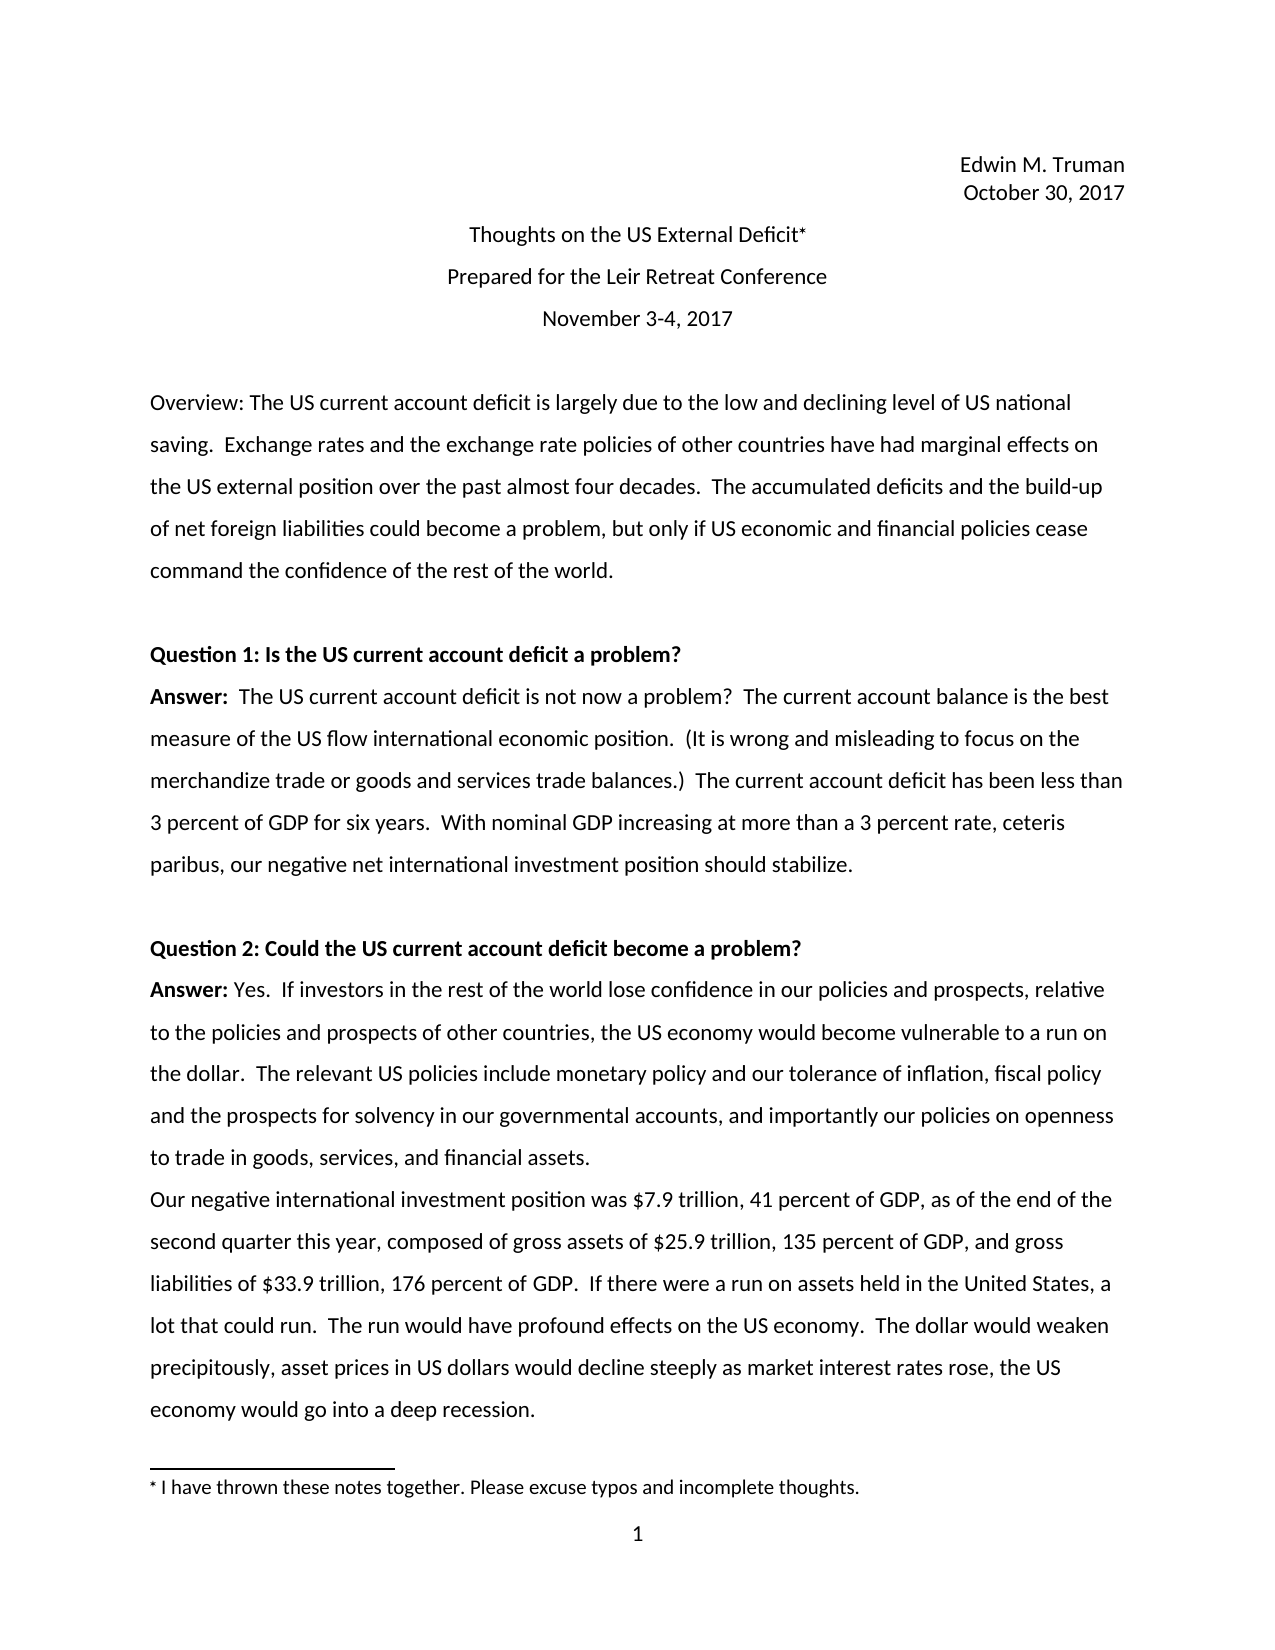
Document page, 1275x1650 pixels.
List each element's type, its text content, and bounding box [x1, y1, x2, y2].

text Edwin M. Truman [150, 150, 1125, 178]
text Prepared for the Leir Retreat Conference [150, 262, 1125, 290]
text Our negative international investment position was $7.9 trillion, 41 percent of GDP, as of the end of the second quarter this year, composed of gross assets of $25.9 trillion, 135 percent of GDP, and gross liabilities of $33.9 trillion, 176 percent of GDP. If there were a run on assets held in the United States, a lot that could run. The run would have profound effects on the US economy. The dollar would weaken precipitously, asset prices in US dollars would decline steeply as market interest rates rose, the US economy would go into a deep recession. [150, 1186, 1125, 1423]
text Question 1: Is the US current account deficit a problem? [150, 640, 1125, 668]
text Thoughts on the US External Deficit [150, 220, 1125, 248]
text November 3-4, 2017 [150, 304, 1125, 332]
text Overview: The US current account deficit is largely due to the low and declining level of US national saving. Exchange rates and the exchange rate policies of other countries have had marginal effects on the US external position over the past almost four decades. The accumulated deficits and the build-up of net foreign liabilities could become a problem, but only if US economic and financial policies cease command the confidence of the rest of the world. [150, 388, 1125, 584]
text Answer: Yes. If investors in the rest of the world lose confidence in our policies and prospects, relative to the policies and prospects of other countries, the US economy would become vulnerable to a run on the dollar. The relevant US policies include monetary policy and our tolerance of inflation, fiscal policy and the prospects for solvency in our governmental accounts, and importantly our policies on openness to trade in goods, services, and financial assets. [150, 976, 1125, 1172]
text Question 2: Could the US current account deficit become a problem? [150, 934, 1125, 962]
text October 30, 2017 [150, 178, 1125, 206]
text Answer: The US current account deficit is not now a problem? The current account balance is the best measure of the US flow international economic position. (It is wrong and misleading to focus on the merchandize trade or goods and services trade balances.) The current account deficit has been less than 3 percent of GDP for six years. With nominal GDP increasing at more than a 3 percent rate, ceteris paribus, our negative net international investment position should stabilize. [150, 682, 1125, 878]
